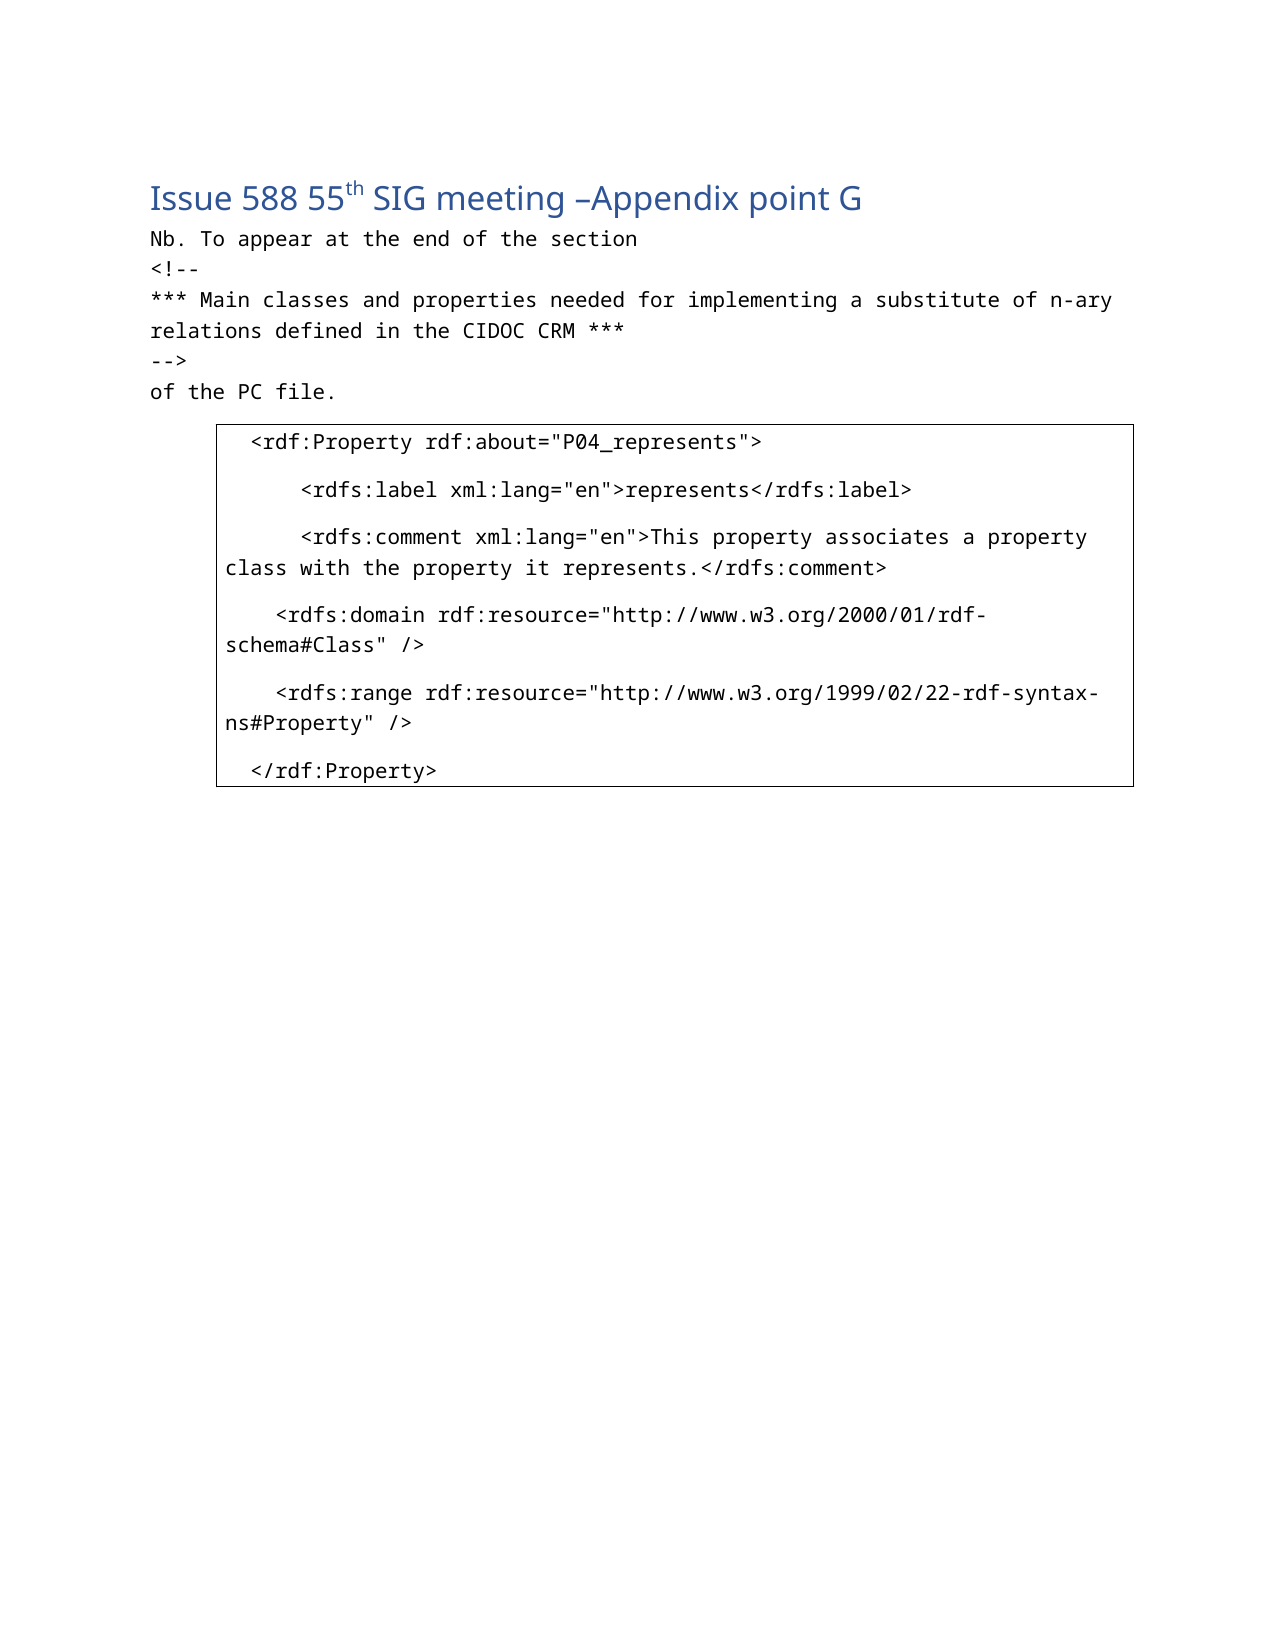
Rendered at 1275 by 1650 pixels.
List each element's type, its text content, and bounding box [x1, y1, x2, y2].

text <rdfs:range rdf:resource="http://www.w3.org/1999/02/22-rdf-syntax-ns#Property" /> [217, 675, 1133, 737]
subtitle Issue 588 55th SIG meeting –Appendix point G [150, 175, 1125, 220]
text <rdf:Property rdf:about="P04_represents"> [217, 425, 1133, 456]
text <rdfs:domain rdf:resource="http://www.w3.org/2000/01/rdf-schema#Class" /> [217, 597, 1133, 659]
text Nb. To appear at the end of the section <!-- *** Main classes and properties needed for implementing a substitute of n-ary relations defined in the CIDOC CRM *** --> of the PC file. [150, 224, 1125, 406]
text </rdf:Property> [217, 753, 1133, 786]
text <rdfs:label xml:lang="en">represents</rdfs:label> [217, 472, 1133, 503]
text <rdfs:comment xml:lang="en">This property associates a property class with the property it represents.</rdfs:comment> [217, 519, 1133, 581]
